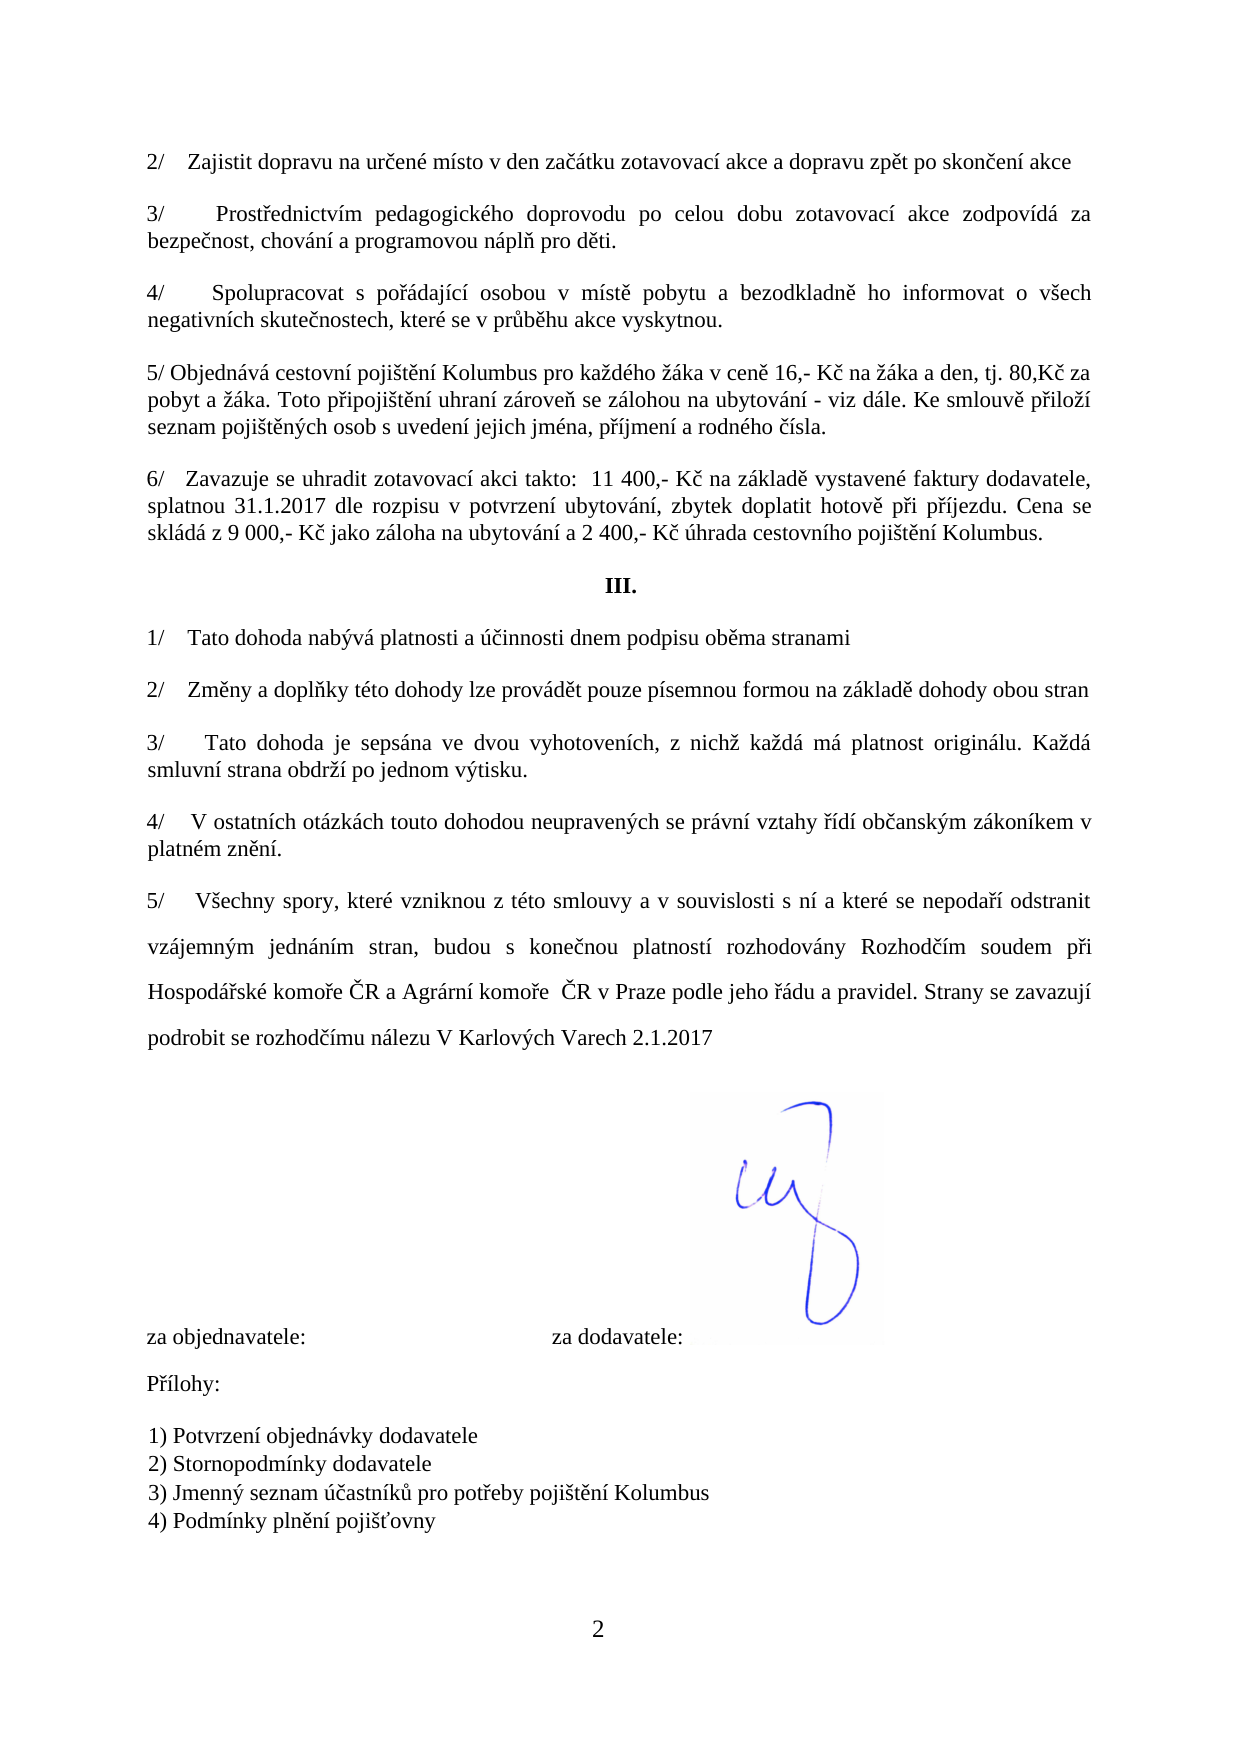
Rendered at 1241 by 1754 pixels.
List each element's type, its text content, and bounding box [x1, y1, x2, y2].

text 3/ Tato dohoda je sepsána ve dvou vyhotoveních, z nichž každá má platnost originálu. Každá smluvní strana obdrží po jednom výtisku. [146, 729, 1093, 782]
list Podmínky plnění pojišťovny [148, 1507, 1093, 1533]
text III. [148, 572, 1093, 598]
text 2/ Změny a doplňky této dohody lze provádět pouze písemnou formou na základě dohody obou stran [146, 676, 1093, 703]
text Přílohy: [146, 1370, 1093, 1396]
text 2 [148, 1614, 1048, 1643]
text 2/ Zajistit dopravu na určené místo v den začátku zotavovací akce a dopravu zpět po skončení akce [146, 148, 1093, 174]
text 4/ Spolupracovat s pořádající osobou v místě pobytu a bezodkladně ho informovat o všech negativních skutečnostech, které se v průběhu akce vyskytnou. [146, 279, 1093, 333]
text 5/ Objednává cestovní pojištění Kolumbus pro každého žáka v ceně 16,- Kč na žáka a den, tj. 80,Kč za pobyt a žáka. Toto připojištění uhraní zároveň se zálohou na ubytování - viz dále. Ke smlouvě přiloží seznam pojištěných osob s uvedení jejich jména, příjmení a rodného čísla. [146, 359, 1093, 439]
list Stornopodmínky dodavatele [148, 1451, 1093, 1477]
text 5/ Všechny spory, které vzniknou z této smlouvy a v souvislosti s ní a které se nepodaří odstranit vzájemným jednáním stran, budou s konečnou platností rozhodovány Rozhodčím soudem při Hospodářské komoře ČR a Agrární komoře ČR v Praze podle jeho řádu a pravidel. Strany se zavazují podrobit se rozhodčímu nálezu V Karlových Varech 2.1.2017 [146, 887, 1093, 1050]
text 3/ Prostřednictvím pedagogického doprovodu po celou dobu zotavovací akce zodpovídá za bezpečnost, chování a programovou náplň pro děti. [146, 200, 1093, 253]
picture [689, 1091, 885, 1345]
text 6/ Zavazuje se uhradit zotavovací akci takto: 11 400,- Kč na základě vystavené faktury dodavatele, splatnou 31.1.2017 dle rozpisu v potvrzení ubytování, zbytek doplatit hotově při příjezdu. Cena se skládá z 9 000,- Kč jako záloha na ubytování a 2 400,- Kč úhrada cestovního pojištění Kolumbus. [146, 465, 1093, 546]
text 4/ V ostatních otázkách touto dohodou neupravených se právní vztahy řídí občanským zákoníkem v platném znění. [146, 808, 1093, 861]
text 1/ Tato dohoda nabývá platnosti a účinnosti dnem podpisu oběma stranami [146, 624, 1093, 650]
list Potvrzení objednávky dodavatele [148, 1422, 1093, 1449]
list Jmenný seznam účastníků pro potřeby pojištění Kolumbus [148, 1479, 1093, 1505]
text za objednavatele: za dodavatele: [146, 1091, 1093, 1349]
